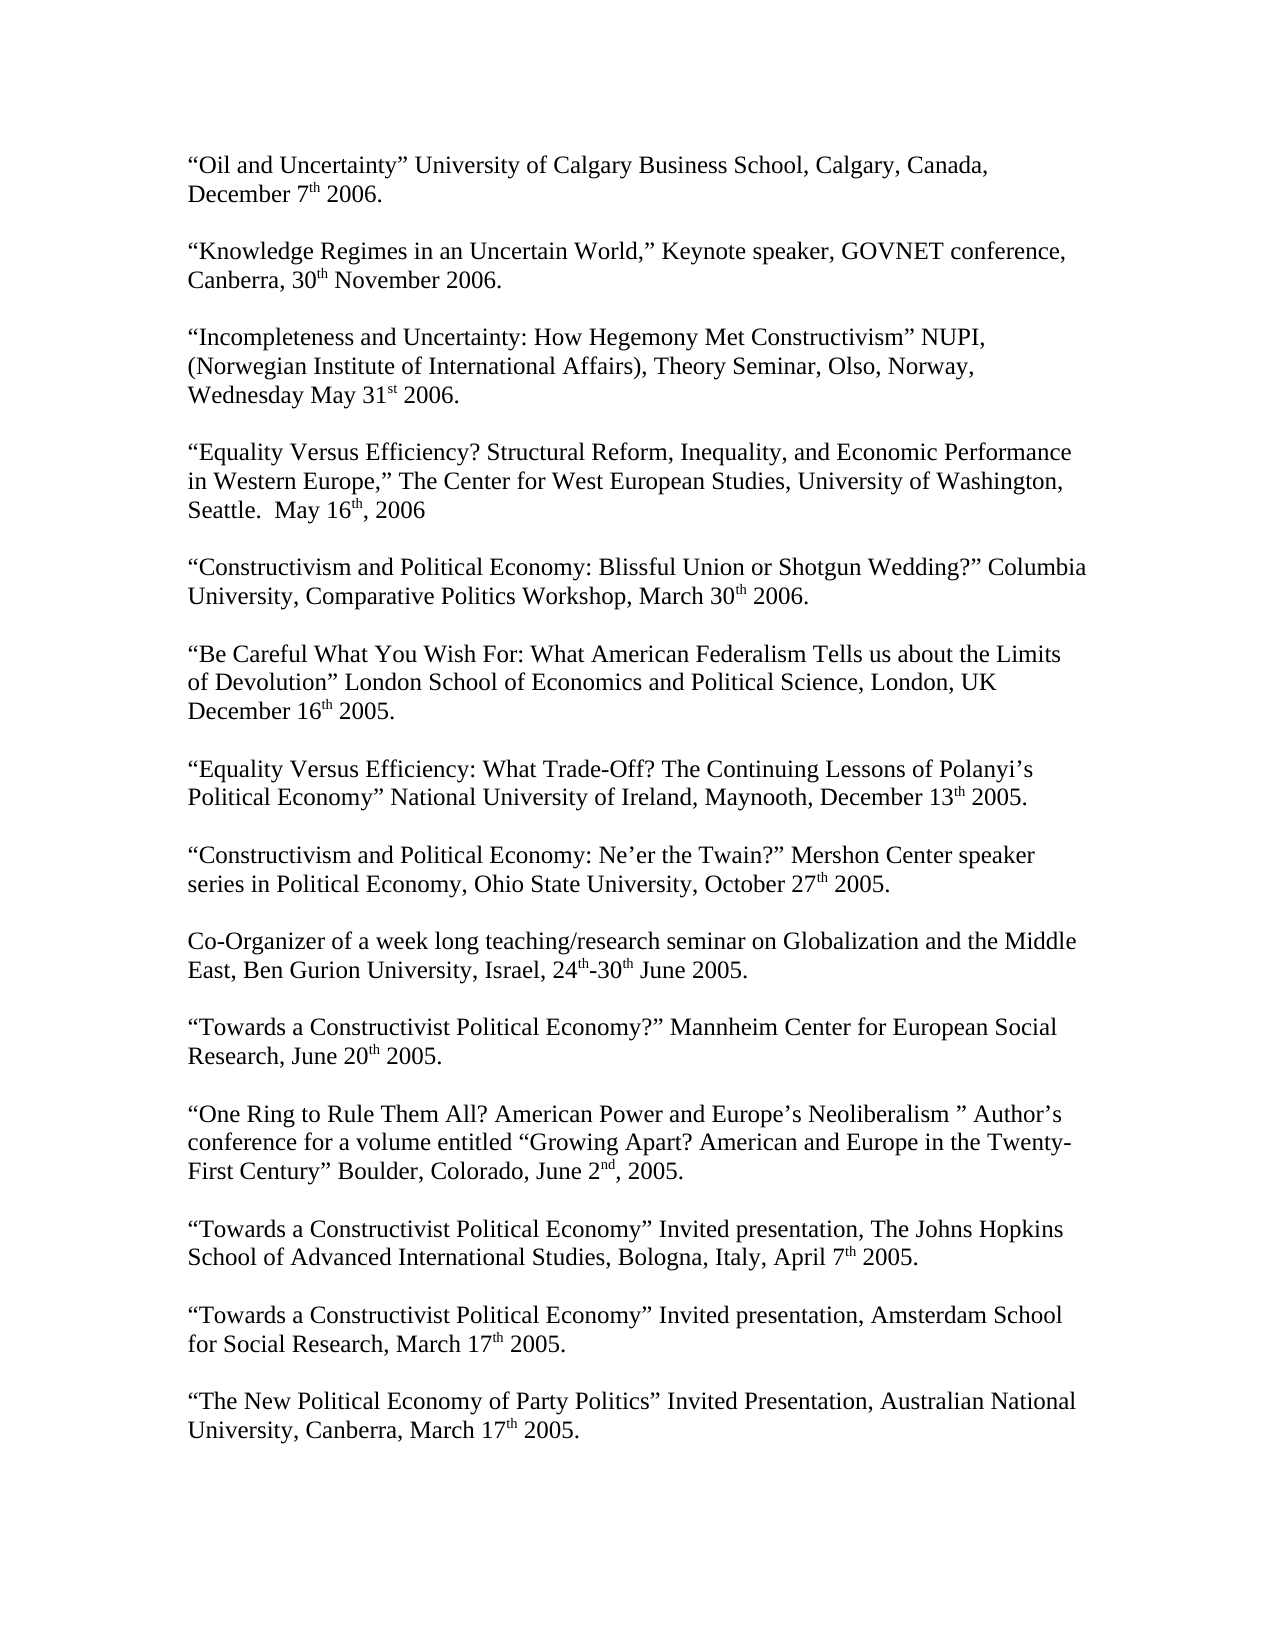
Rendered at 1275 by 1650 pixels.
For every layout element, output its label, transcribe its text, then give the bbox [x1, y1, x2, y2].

text “Knowledge Regimes in an Uncertain World,” Keynote speaker, GOVNET conference, Canberra, 30th November 2006. [187, 236, 1087, 294]
text “Equality Versus Efficiency? Structural Reform, Inequality, and Economic Performance in Western Europe,” The Center for West European Studies, University of Washington, Seattle. May 16th, 2006 [187, 437, 1087, 524]
text “Equality Versus Efficiency: What Trade-Off? The Continuing Lessons of Polanyi’s Political Economy” National University of Ireland, Maynooth, December 13th 2005. [187, 754, 1087, 811]
text “Towards a Constructivist Political Economy” Invited presentation, Amsterdam School for Social Research, March 17th 2005. [187, 1300, 1087, 1357]
text “Be Careful What You Wish For: What American Federalism Tells us about the Limits of Devolution” London School of Economics and Political Science, London, UK December 16th 2005. [187, 639, 1087, 725]
text “Incompleteness and Uncertainty: How Hegemony Met Constructivism” NUPI, (Norwegian Institute of International Affairs), Theory Seminar, Olso, Norway, Wednesday May 31st 2006. [187, 322, 1087, 409]
text “Constructivism and Political Economy: Blissful Union or Shotgun Wedding?” Columbia University, Comparative Politics Workshop, March 30th 2006. [187, 552, 1087, 610]
text “The New Political Economy of Party Politics” Invited Presentation, Australian National University, Canberra, March 17th 2005. [187, 1386, 1087, 1444]
text “Towards a Constructivist Political Economy” Invited presentation, The Johns Hopkins School of Advanced International Studies, Bologna, Italy, April 7th 2005. [187, 1214, 1087, 1271]
text “Constructivism and Political Economy: Ne’er the Twain?” Mershon Center speaker series in Political Economy, Ohio State University, October 27th 2005. [187, 840, 1087, 897]
text “Towards a Constructivist Political Economy?” Mannheim Center for European Social Research, June 20th 2005. [187, 1012, 1087, 1070]
text “Oil and Uncertainty” University of Calgary Business School, Calgary, Canada, December 7th 2006. [187, 150, 1087, 207]
text “One Ring to Rule Them All? American Power and Europe’s Neoliberalism ” Author’s conference for a volume entitled “Growing Apart? American and Europe in the Twenty-First Century” Boulder, Colorado, June 2nd, 2005. [187, 1099, 1087, 1185]
text Co-Organizer of a week long teaching/research seminar on Globalization and the Middle East, Ben Gurion University, Israel, 24th-30th June 2005. [187, 926, 1087, 984]
